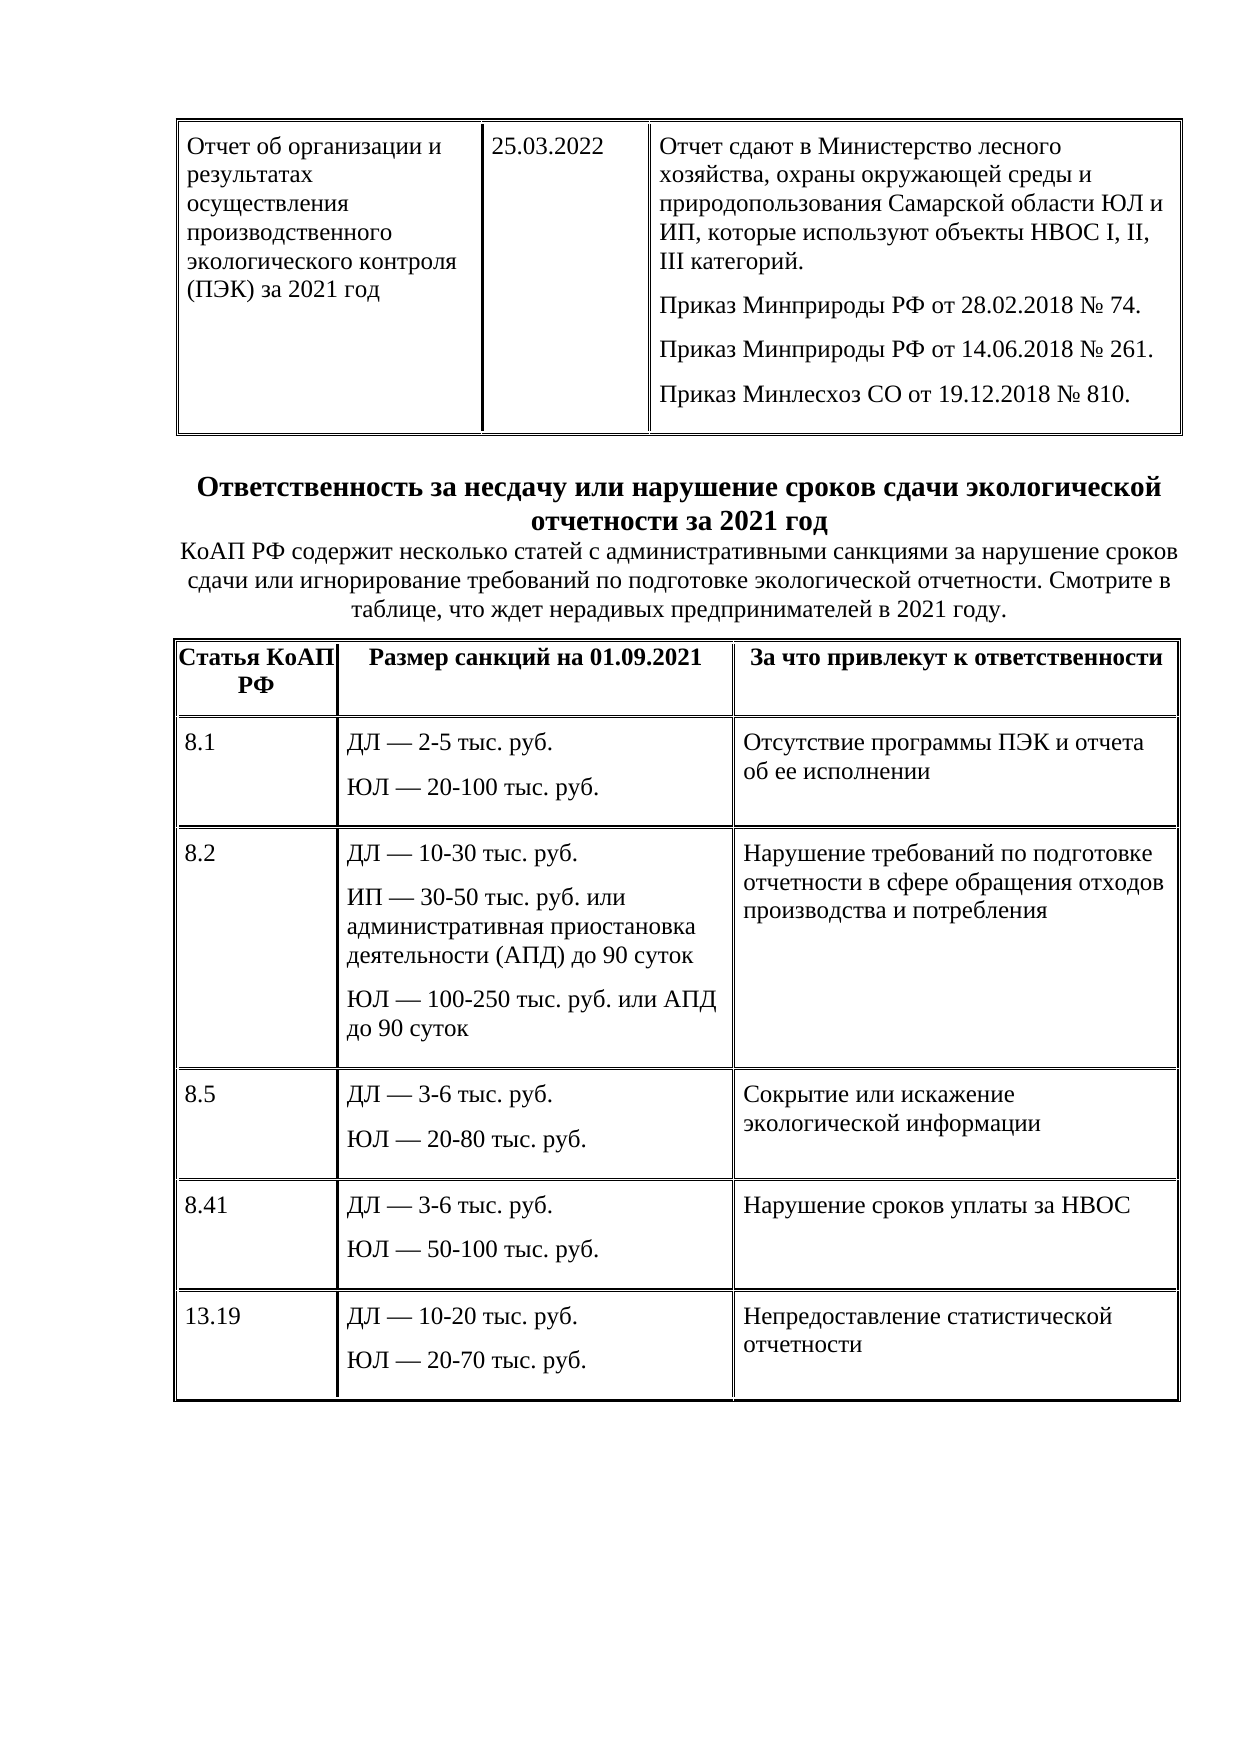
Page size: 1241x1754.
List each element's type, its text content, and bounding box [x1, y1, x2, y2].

table_cell ДЛ — 3-6 тыс. руб. ЮЛ — 50-100 тыс. руб. [339, 1181, 732, 1288]
table_cell 8.41 [177, 1178, 336, 1288]
table_cell 13.19 [177, 1288, 337, 1399]
table_cell ДЛ — 10-30 тыс. руб. ИП — 30-50 тыс. руб. или административная приостановка деятельности (АПД) до 90 суток ЮЛ — 100-250 тыс. руб. или АПД до 90 суток [339, 829, 732, 1067]
table_cell Отсутствие программы ПЭК и отчета об ее исполнении [734, 715, 1179, 825]
table_cell Сокрытие или искажение экологической информации [734, 1067, 1179, 1177]
table_header Размер санкций на 01.09.2021 [337, 642, 734, 715]
text КоАП РФ содержит несколько статей с административными санкциями за нарушение сроков сдачи или игнорирование требований по подготовке экологической отчетности. Смотрите в таблице, что ждет нерадивых предпринимателей в 2021 году. [177, 536, 1181, 623]
table_cell Отчет об организации и результатах осуществления производственного экологического контроля (ПЭК) за 2021 год [179, 120, 482, 433]
table_cell Отчет сдают в Министерство лесного хозяйства, охраны окружающей среды и природопользования Самарской области ЮЛ и ИП, которые используют объекты НВОС I, II, III категорий. Приказ Минприроды РФ от 28.02.2018 № 74. Приказ Минприроды РФ от 14.06.2018 № 261. Приказ Минлесхоз СО от 19.12.2018 № 810. [650, 122, 1180, 433]
text Ответственность за несдачу или нарушение сроков сдачи экологической отчетности за 2021 год [177, 469, 1181, 536]
table_cell 25.03.2022 [482, 122, 650, 433]
table_cell ДЛ — 10-20 тыс. руб. ЮЛ — 20-70 тыс. руб. [337, 1292, 734, 1399]
table_header За что привлекут к ответственности [734, 642, 1177, 715]
table_cell Непредоставление статистической отчетности [734, 1288, 1178, 1399]
table_cell Нарушение требований по подготовке отчетности в сфере обращения отходов производства и потребления [735, 825, 1178, 1067]
table_cell 8.5 [175, 1067, 337, 1177]
table_cell 8.2 [177, 825, 336, 1067]
table_cell ДЛ — 2-5 тыс. руб. ЮЛ — 20-100 тыс. руб. [339, 718, 732, 825]
table_cell Нарушение сроков уплаты за НВОС [735, 1178, 1178, 1288]
table_header Статья КоАП РФ [177, 642, 337, 715]
table_cell ДЛ — 3-6 тыс. руб. ЮЛ — 20-80 тыс. руб. [339, 1070, 732, 1177]
table_cell 8.1 [175, 715, 337, 825]
